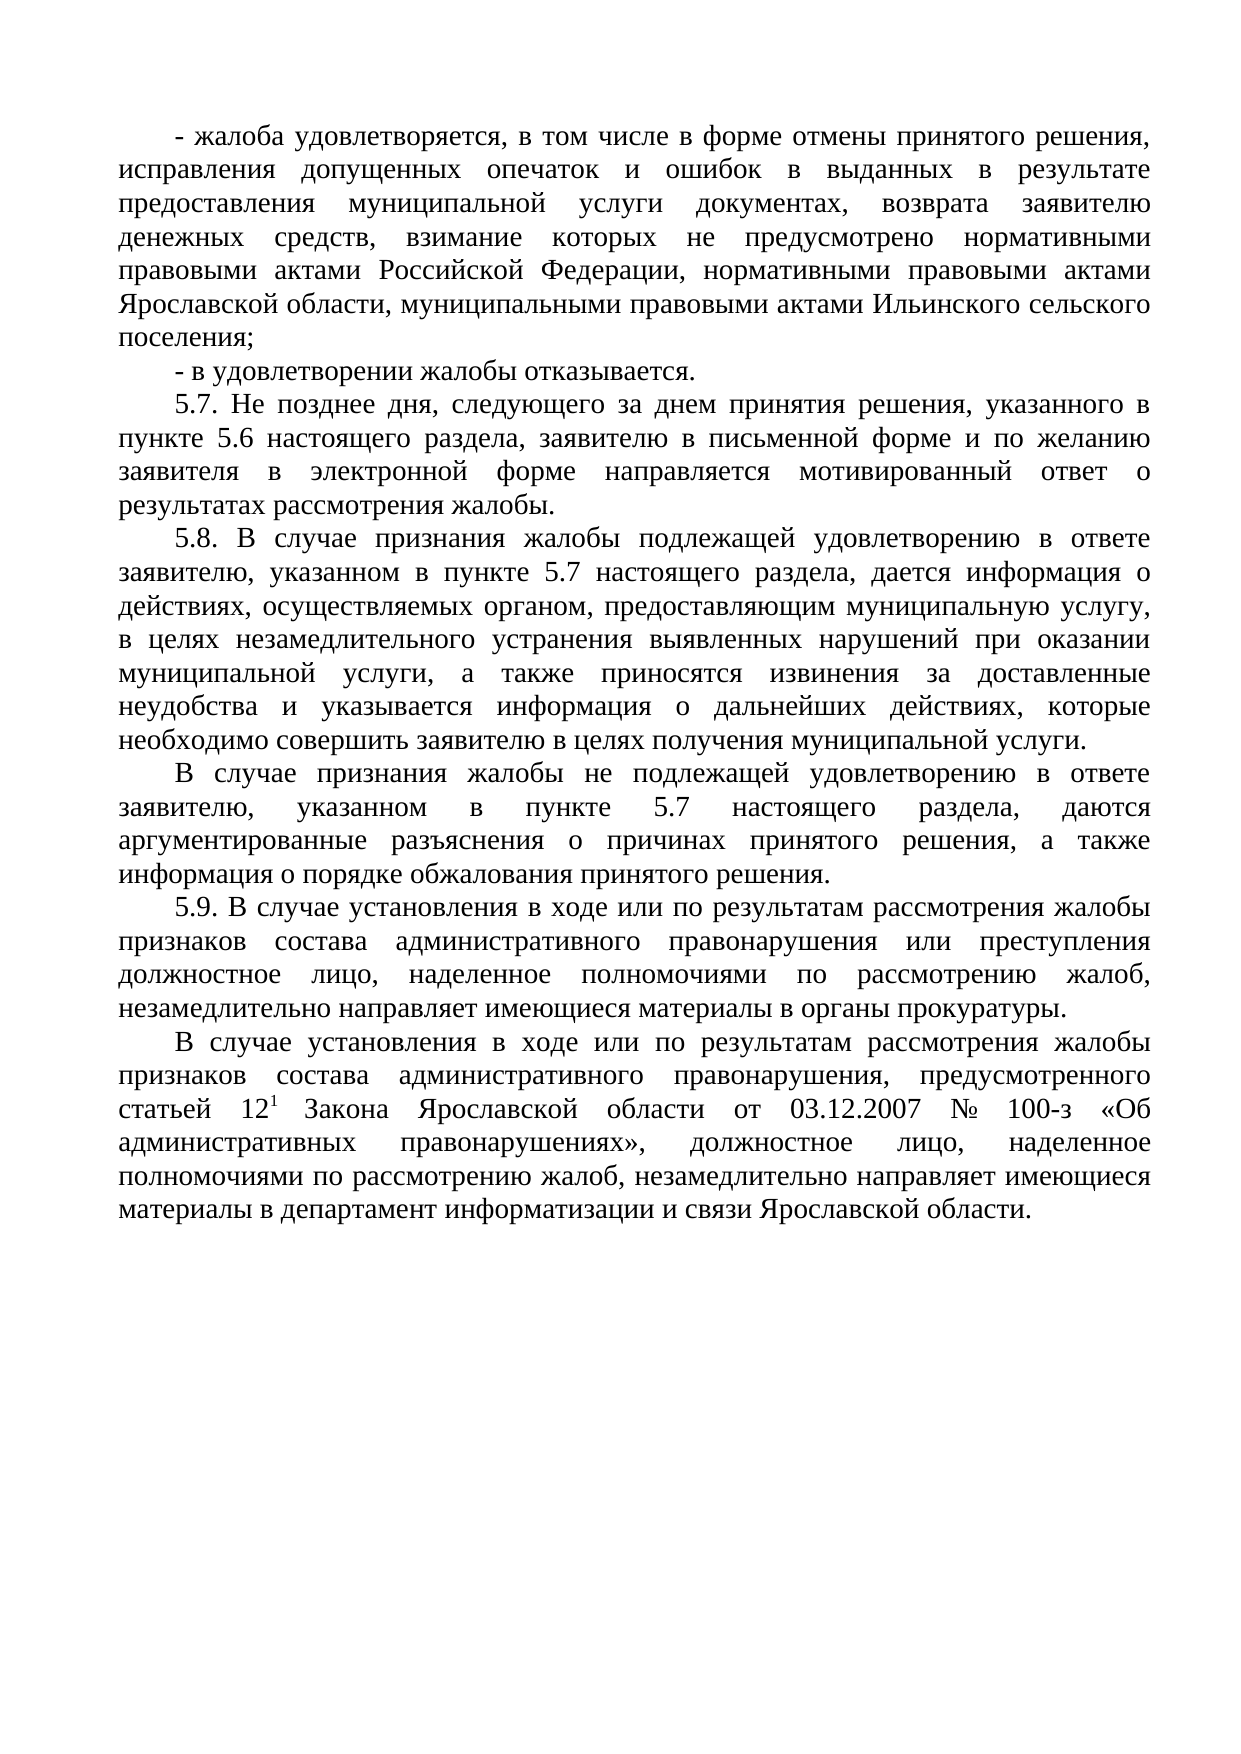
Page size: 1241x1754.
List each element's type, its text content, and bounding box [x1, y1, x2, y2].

text 5.7. Не позднее дня, следующего за днем принятия решения, указанного в пункте 5.6 настоящего раздела, заявителю в письменной форме и по желанию заявителя в электронной форме направляется мотивированный ответ о результатах рассмотрения жалобы. [118, 386, 1152, 521]
text В случае установления в ходе или по результатам рассмотрения жалобы признаков состава административного правонарушения, предусмотренного статьей 121 Закона Ярославской области от 03.12.2007 № 100-з «Об административных правонарушениях», должностное лицо, наделенное полномочиями по рассмотрению жалоб, незамедлительно направляет имеющиеся материалы в департамент информатизации и связи Ярославской области. [118, 1024, 1152, 1225]
text В случае признания жалобы не подлежащей удовлетворению в ответе заявителю, указанном в пункте 5.7 настоящего раздела, даются аргументированные разъяснения о причинах принятого решения, а также информация о порядке обжалования принятого решения. [118, 755, 1152, 889]
text - в удовлетворении жалобы отказывается. [118, 353, 1152, 386]
text 5.8. В случае признания жалобы подлежащей удовлетворению в ответе заявителю, указанном в пункте 5.7 настоящего раздела, дается информация о действиях, осуществляемых органом, предоставляющим муниципальную услугу, в целях незамедлительного устранения выявленных нарушений при оказании муниципальной услуги, а также приносятся извинения за доставленные неудобства и указывается информация о дальнейших действиях, которые необходимо совершить заявителю в целях получения муниципальной услуги. [118, 521, 1152, 755]
text - жалоба удовлетворяется, в том числе в форме отмены принятого решения, исправления допущенных опечаток и ошибок в выданных в результате предоставления муниципальной услуги документах, возврата заявителю денежных средств, взимание которых не предусмотрено нормативными правовыми актами Российской Федерации, нормативными правовыми актами Ярославской области, муниципальными правовыми актами Ильинского сельского поселения; [118, 118, 1152, 353]
text 5.9. В случае установления в ходе или по результатам рассмотрения жалобы признаков состава административного правонарушения или преступления должностное лицо, наделенное полномочиями по рассмотрению жалоб, незамедлительно направляет имеющиеся материалы в органы прокуратуры. [118, 889, 1152, 1024]
